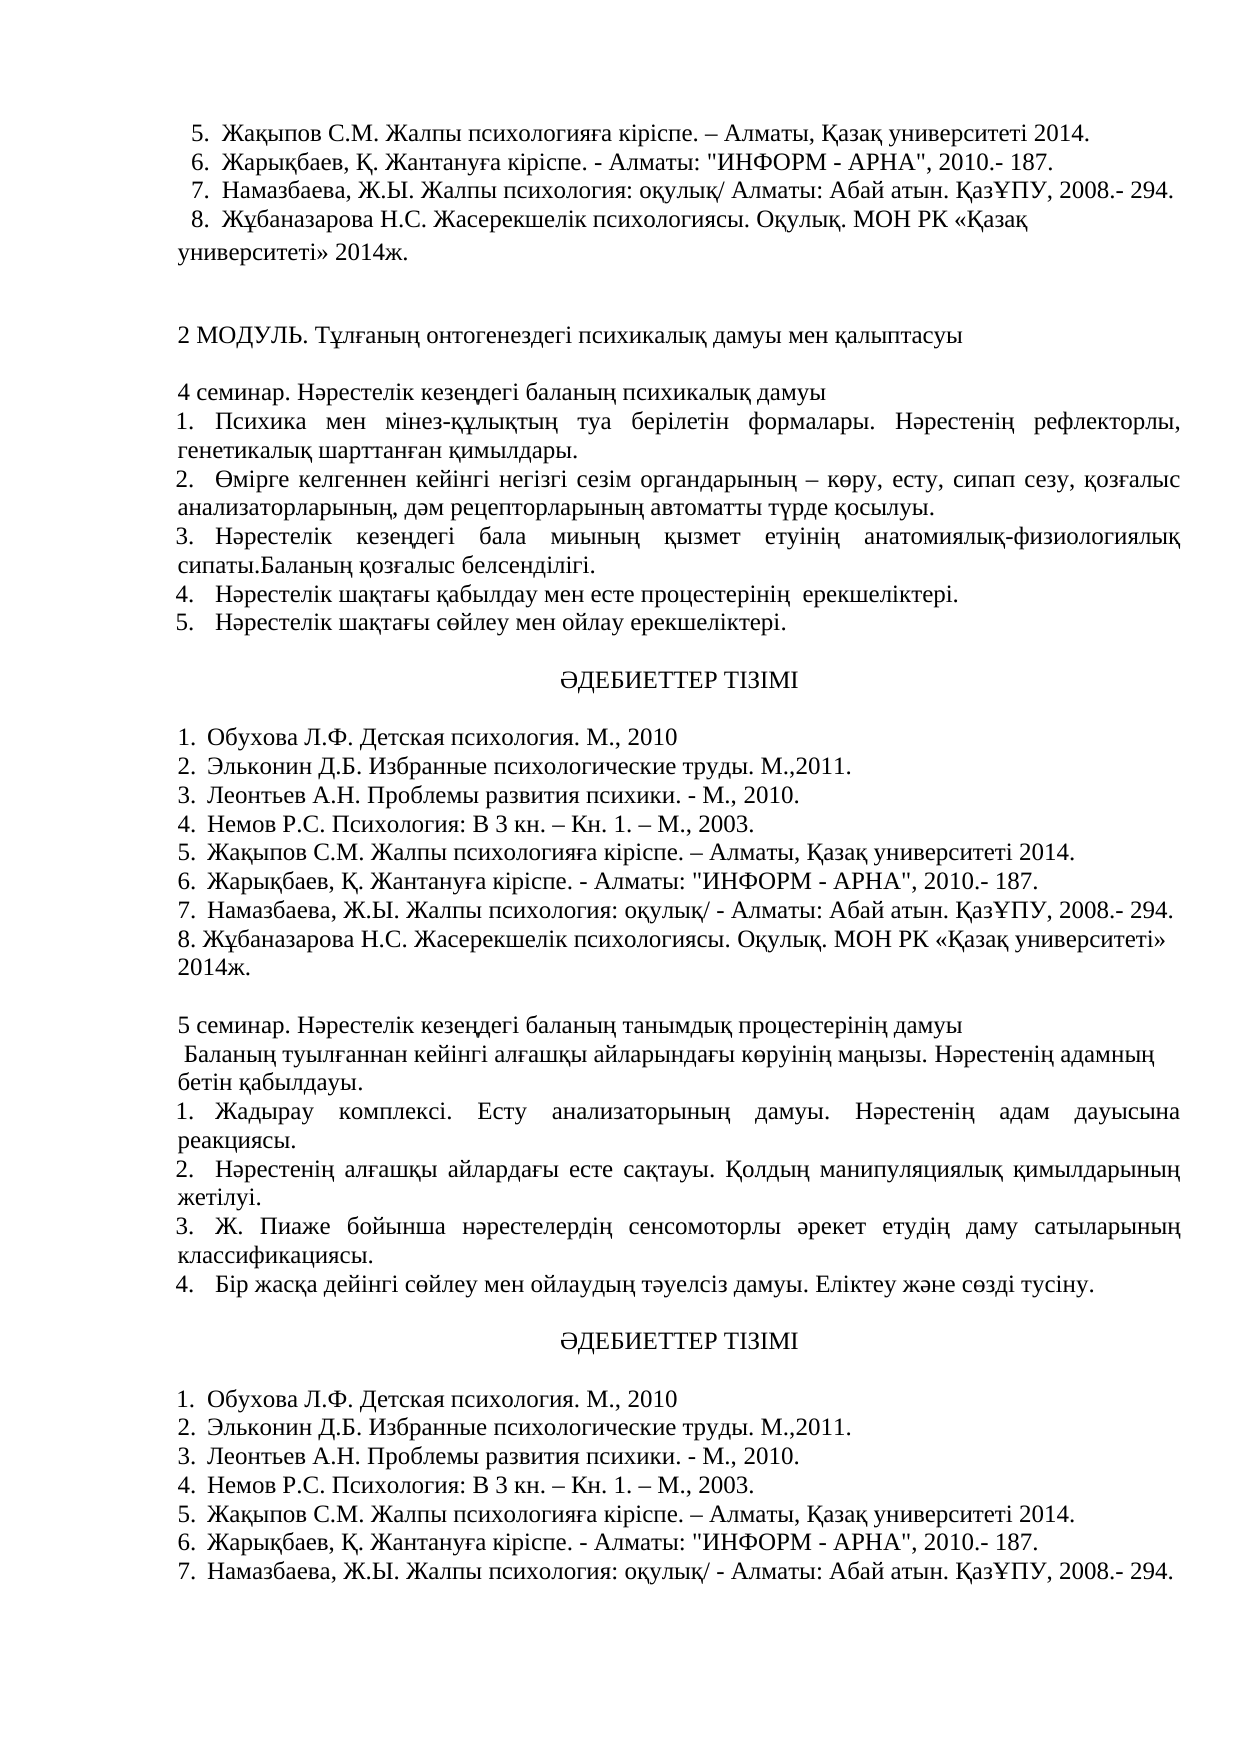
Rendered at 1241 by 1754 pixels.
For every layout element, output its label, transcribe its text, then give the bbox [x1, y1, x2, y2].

list Обухова Л.Ф. Детская психология. М., 2010 [177, 722, 1181, 751]
list Нәрестелік шақтағы сөйлеу мен ойлау ерекшеліктері. [175, 607, 1181, 636]
list Леонтьев А.Н. Проблемы развития психики. - М., 2010. [177, 780, 1181, 809]
list Намазбаева, Ж.Ы. Жалпы психология: оқулық/ Алматы: Абай атын. ҚазҰПУ, 2008.- 294. [177, 176, 1181, 204]
text ӘДЕБИЕТТЕР ТІЗІМІ [177, 665, 1181, 694]
list Жарықбаев, Қ. Жантануға кіріспе. - Алматы: "ИНФОРМ - АРНА", 2010.- 187. [177, 866, 1181, 895]
list Намазбаева, Ж.Ы. Жалпы психология: оқулық/ - Алматы: Абай атын. ҚазҰПУ, 2008.- 294. [177, 895, 1181, 924]
list Эльконин Д.Б. Избранные психологические труды. М.,2011. [177, 751, 1181, 780]
text ӘДЕБИЕТТЕР ТІЗІМІ [177, 1326, 1181, 1355]
list Эльконин Д.Б. Избранные психологические труды. М.,2011. [177, 1412, 1181, 1441]
text 5 семинар. Нәрестелік кезеңдегі баланың танымдық процестерінің дамуы [177, 1010, 1181, 1039]
list Нәрестенің алғашқы айлардағы есте сақтауы. Қолдың манипуляциялық қимылдарының жетілуі. [175, 1154, 1181, 1211]
list Обухова Л.Ф. Детская психология. М., 2010 [176, 1384, 1181, 1412]
list Жарықбаев, Қ. Жантануға кіріспе. - Алматы: "ИНФОРМ - АРНА", 2010.- 187. [177, 147, 1181, 176]
list Бір жасқа дейінгі сөйлеу мен ойлаудың тәуелсіз дамуы. Еліктеу және сөзді тусіну. [175, 1269, 1181, 1297]
list Ж. Пиаже бойынша нәрестелердің сенсомоторлы әрекет етудің даму сатыларының классификациясы. [175, 1211, 1181, 1269]
list Намазбаева, Ж.Ы. Жалпы психология: оқулық/ - Алматы: Абай атын. ҚазҰПУ, 2008.- 294. [177, 1556, 1181, 1585]
list Жадырау комплексі. Есту анализаторының дамуы. Нәрестенің адам дауысына реакциясы. [175, 1096, 1181, 1154]
list Леонтьев А.Н. Проблемы развития психики. - М., 2010. [177, 1441, 1181, 1470]
text 8. Жұбаназарова Н.С. Жасерекшелік психологиясы. Оқулық. МОН РК «Қазақ университеті» 2014ж. [177, 924, 1181, 981]
list Жақыпов С.М. Жалпы психологияға кіріспе. – Алматы, Қазақ университеті 2014. [177, 1499, 1181, 1527]
text Баланың туылғаннан кейінгі алғашқы айларындағы көруінің маңызы. Нәрестенің адамның бетін қабылдауы. [177, 1039, 1181, 1096]
list Немов Р.С. Психология: В 3 кн. – Кн. 1. – М., 2003. [177, 809, 1181, 837]
list Өмірге келгеннен кейінгі негізгі сезім органдарының – көру, есту, сипап сезу, қозғалыс анализаторларының, дәм рецепторларының автоматты түрде қосылуы. [175, 464, 1181, 521]
list Жарықбаев, Қ. Жантануға кіріспе. - Алматы: "ИНФОРМ - АРНА", 2010.- 187. [177, 1527, 1181, 1556]
list Немов Р.С. Психология: В 3 кн. – Кн. 1. – М., 2003. [177, 1470, 1181, 1499]
list Нәрестелік кезеңдегі бала миының қызмет етуінің анатомиялық-физиологиялық сипаты.Баланың қозғалыс белсенділігі. [175, 521, 1181, 579]
list Жақыпов С.М. Жалпы психологияға кіріспе. – Алматы, Қазақ университеті 2014. [177, 118, 1181, 147]
text 2 МОДУЛЬ. Тұлғаның онтогенездегі психикалық дамуы мен қалыптасуы [177, 320, 1181, 349]
list Психика мен мінез-құлықтың туа берілетін формалары. Нәрестенің рефлекторлы, генетикалық шарттанған қимылдары. [175, 406, 1181, 464]
list Жақыпов С.М. Жалпы психологияға кіріспе. – Алматы, Қазақ университеті 2014. [177, 837, 1181, 866]
list Жұбаназарова Н.С. Жасерекшелік психологиясы. Оқулық. МОН РК «Қазақ университеті» 2014ж. [177, 204, 1181, 266]
list Нәрестелік шақтағы қабылдау мен есте процестерінің ерекшеліктері. [175, 579, 1181, 607]
text 4 семинар. Нәрестелік кезеңдегі баланың психикалық дамуы [177, 377, 1181, 406]
